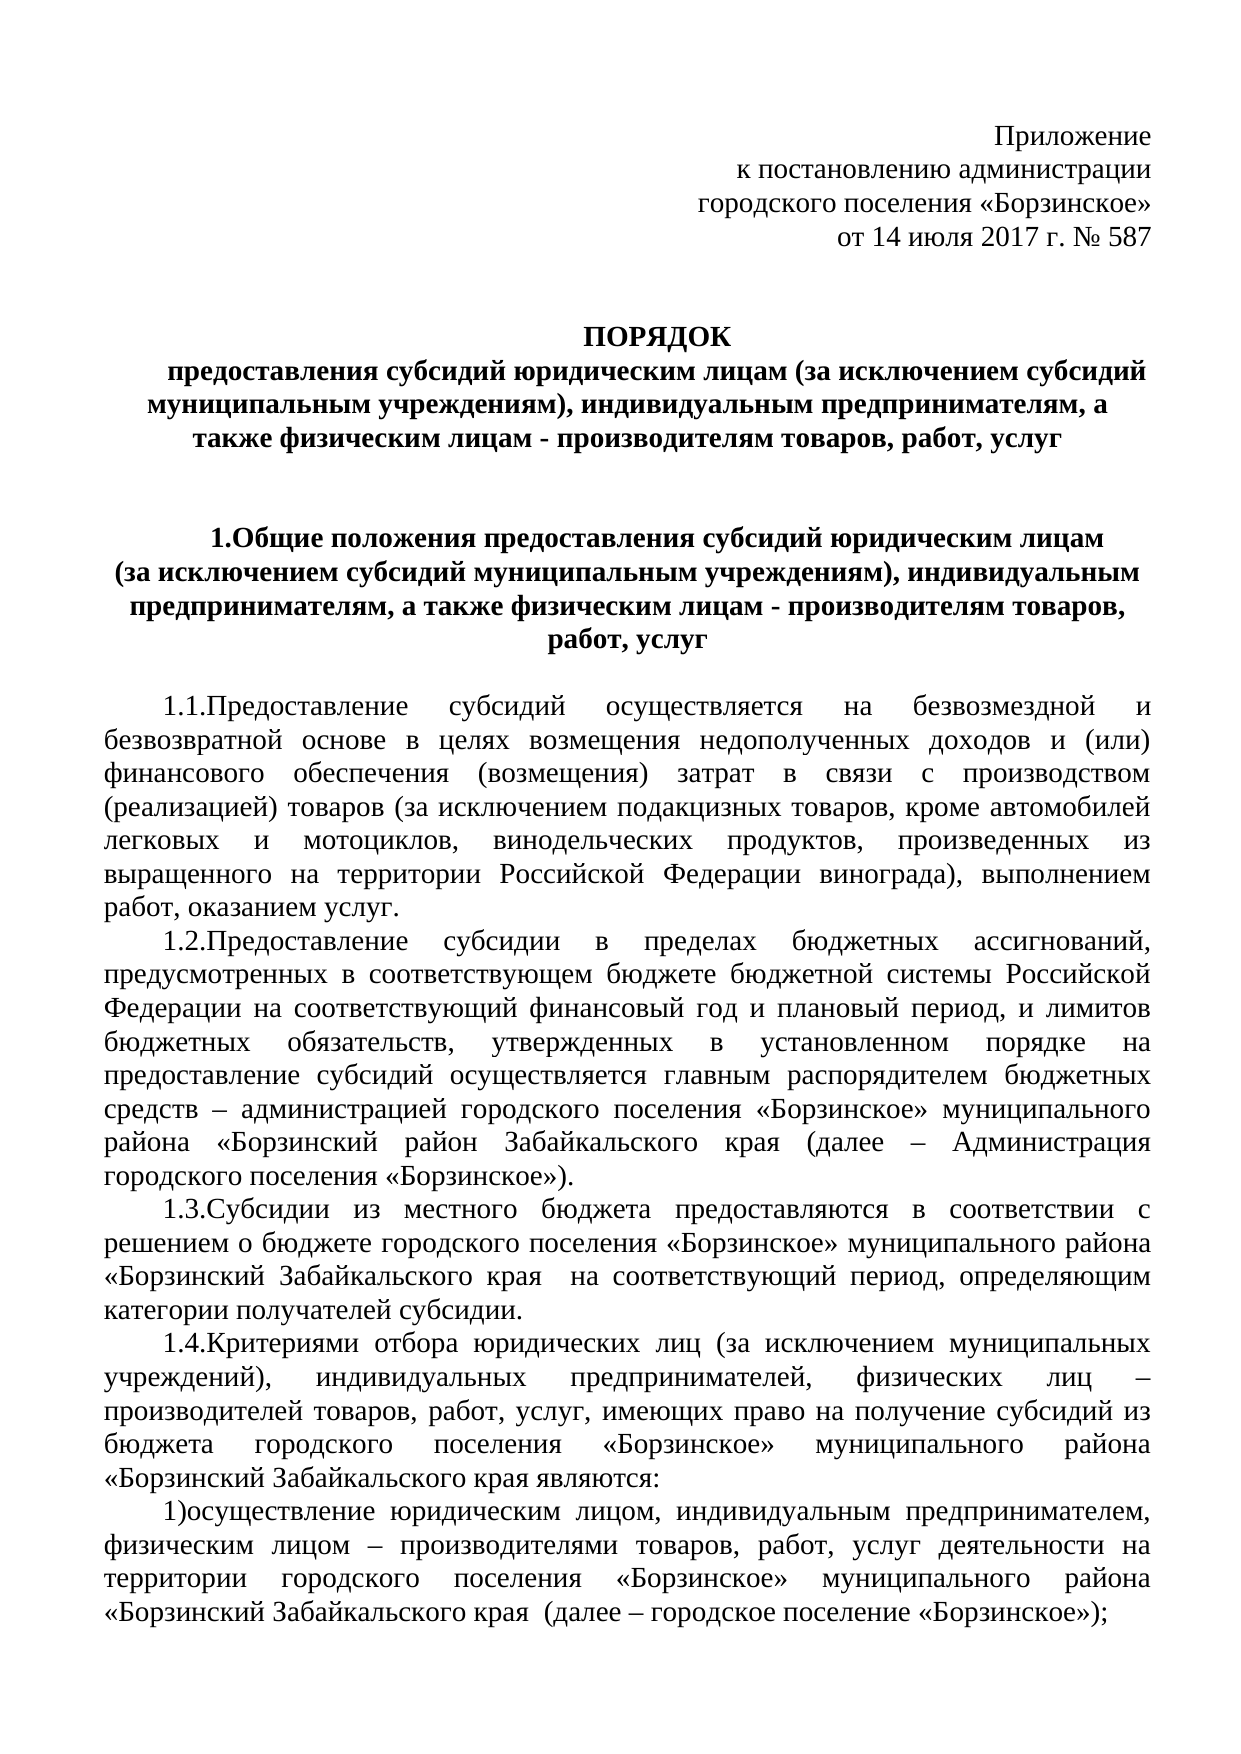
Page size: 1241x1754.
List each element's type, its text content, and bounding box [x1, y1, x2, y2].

text 1.Общие положения предоставления субсидий юридическим лицам (за исключением субсидий муниципальным учреждениям), индивидуальным предпринимателям, а также физическим лицам - производителям товаров, работ, услуг [103, 521, 1152, 655]
text 1.1.Предоставление субсидий осуществляется на безвозмездной и безвозвратной основе в целях возмещения недополученных доходов и (или) финансового обеспечения (возмещения) затрат в связи с производством (реализацией) товаров (за исключением подакцизных товаров, кроме автомобилей легковых и мотоциклов, винодельческих продуктов, произведенных из выращенного на территории Российской Федерации винограда), выполнением работ, оказанием услуг. [103, 849, 1152, 923]
text 1)осуществление юридическим лицом, индивидуальным предпринимателем, физическим лицом – производителями товаров, работ, услуг деятельности на территории городского поселения «Борзинское» муниципального района «Борзинский Забайкальского края (далее – городское поселение «Борзинское»); [103, 1493, 1152, 1627]
text 1.2.Предоставление субсидии в пределах бюджетных ассигнований, предусмотренных в соответствующем бюджете бюджетной системы Российской Федерации на соответствующий финансовый год и плановый период, и лимитов бюджетных обязательств, утвержденных в установленном порядке на предоставление субсидий осуществляется главным распорядителем бюджетных средств – администрацией городского поселения «Борзинское» муниципального района «Борзинский район Забайкальского края (далее – Администрация городского поселения «Борзинское»). [103, 923, 1152, 1191]
text ПОРЯДОК [103, 319, 1152, 353]
text 1.4.Критериями отбора юридических лиц (за исключением муниципальных учреждений), индивидуальных предпринимателей, физических лиц – производителей товаров, работ, услуг, имеющих право на получение субсидий из бюджета городского поселения «Борзинское» муниципального района «Борзинский Забайкальского края являются: [103, 1326, 1152, 1493]
text Приложение [103, 118, 1152, 152]
text 1.1.Предоставление субсидий осуществляется на безвозмездной и безвозвратной основе в целях возмещения недополученных доходов и (или) финансового обеспечения (возмещения) затрат в связи с производством (реализацией) товаров (за исключением подакцизных товаров, кроме автомобилей легковых и мотоциклов, винодельческих продуктов, произведенных из выращенного на территории Российской Федерации винограда), выполнением работ, оказанием услуг. [103, 688, 1152, 846]
text предоставления субсидий юридическим лицам (за исключением субсидий муниципальным учреждениям), индивидуальным предпринимателям, а также физическим лицам - производителям товаров, работ, услуг [103, 353, 1152, 453]
text от 14 июля 2017 г. № 587 [103, 219, 1152, 252]
text городского поселения «Борзинское» [103, 185, 1152, 219]
text 1.3.Субсидии из местного бюджета предоставляются в соответствии с решением о бюджете городского поселения «Борзинское» муниципального района «Борзинский Забайкальского края на соответствующий период, определяющим категории получателей субсидии. [103, 1191, 1152, 1326]
text к постановлению администрации [103, 152, 1152, 185]
